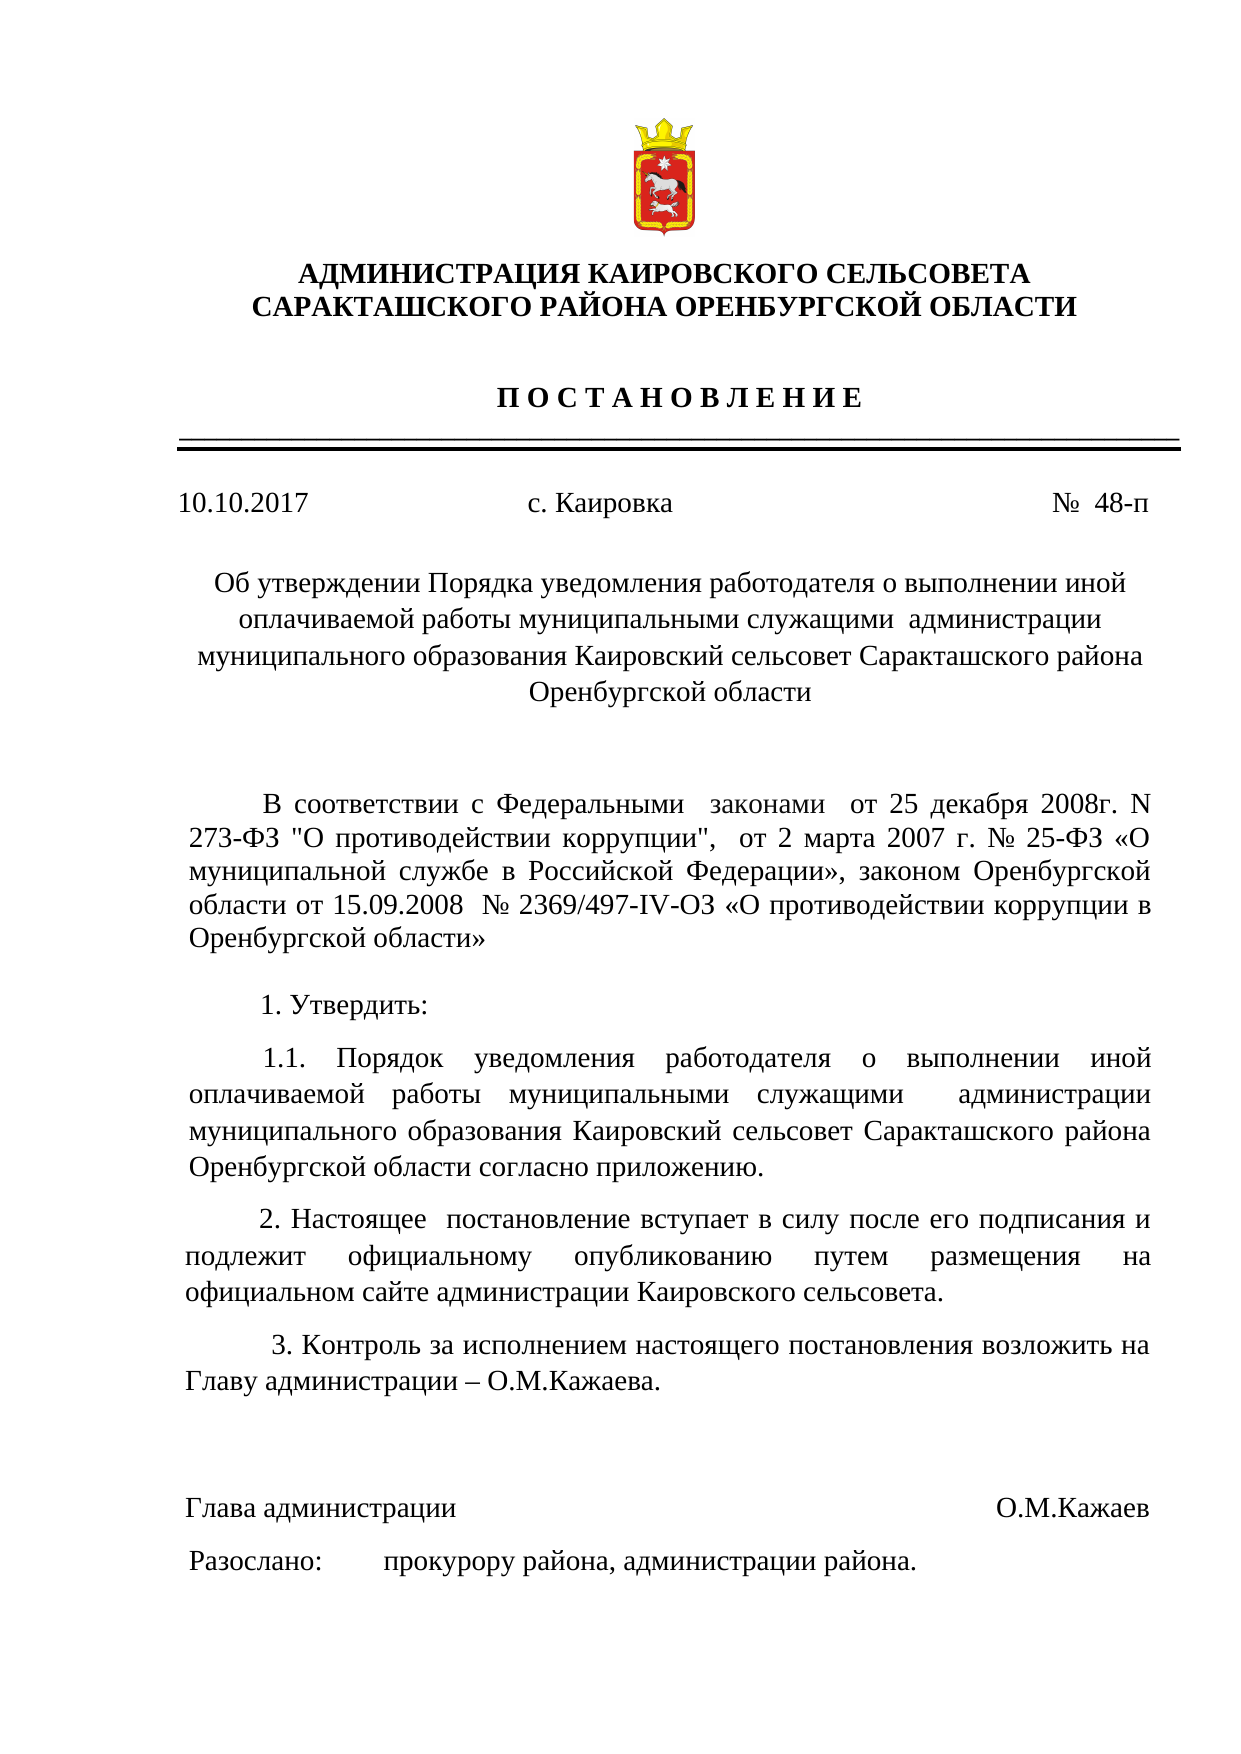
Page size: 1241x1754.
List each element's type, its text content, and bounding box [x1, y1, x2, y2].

text АДМИНИСТРАЦИЯ КАИРОВСКОГО СЕЛЬСОВЕТА [177, 256, 1152, 289]
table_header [174, 565, 1163, 1653]
text САРАКТАШСКОГО РАЙОНА ОРЕНБУРГСКОЙ ОБЛАСТИ [177, 289, 1152, 323]
text П О С Т А Н О В Л Е Н И Е [177, 380, 1181, 414]
text 10.10.2017 с. Каировка № 48-п [177, 485, 1152, 518]
text ________________________________________________________________________________ [177, 414, 1181, 447]
picture [633, 118, 695, 237]
